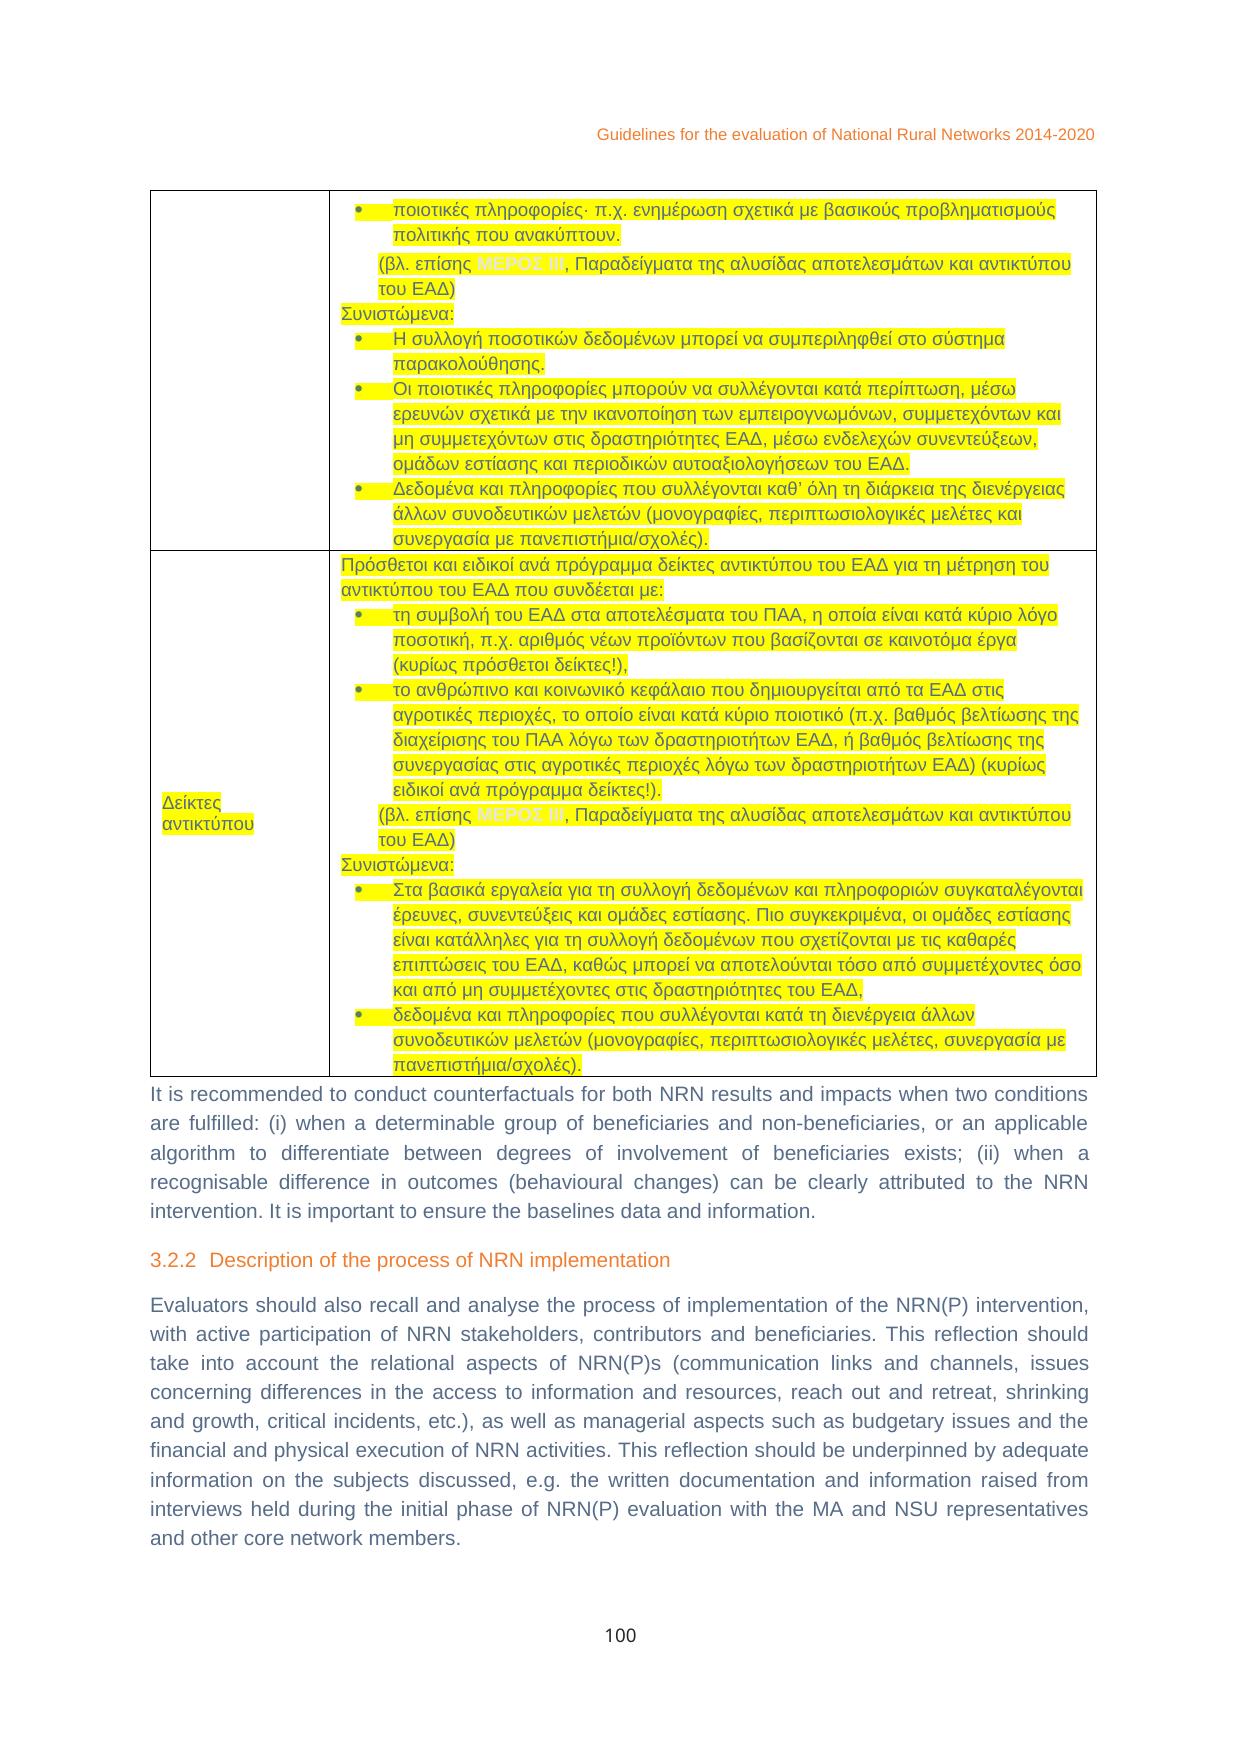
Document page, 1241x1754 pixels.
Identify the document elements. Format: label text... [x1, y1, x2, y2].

table_cell Δείκτες αντικτύπου [151, 551, 329, 1076]
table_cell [151, 191, 329, 550]
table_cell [330, 191, 1096, 550]
table_cell Πρόσθετοι και ειδικοί ανά πρόγραμμα δείκτες αντικτύπου του ΕΑΔ για τη μέτρηση του αντικτύπου του ΕΑΔ που συνδέεται με: τη συμβολή του ΕΑΔ στα αποτελέσματα του ΠΑΑ, η οποία είναι κατά κύριο λόγο ποσοτική, π.χ. αριθμός νέων προϊόντων που βασίζονται σε καινοτόμα έργα (κυρίως πρόσθετοι δείκτες!), το ανθρώπινο και κοινωνικό κεφάλαιο που δημιουργείται από τα ΕΑΔ στις αγροτικές περιοχές, το οποίο είναι κατά κύριο ποιοτικό (π.χ. βαθμός βελτίωσης της διαχείρισης του ΠΑΑ λόγω των δραστηριοτήτων ΕΑΔ, ή βαθμός βελτίωσης της συνεργασίας στις αγροτικές περιοχές λόγω των δραστηριοτήτων ΕΑΔ) (κυρίως ειδικοί ανά πρόγραμμα δείκτες!). (βλ. επίσης ΜΕΡΟΣ III, Παραδείγματα της αλυσίδας αποτελεσμάτων και αντικτύπου του ΕΑΔ) Συνιστώμενα: Στα βασικά εργαλεία για τη συλλογή δεδομένων και πληροφοριών συγκαταλέγονται έρευνες, συνεντεύξεις και ομάδες εστίασης. Πιο συγκεκριμένα, οι ομάδες εστίασης είναι κατάλληλες για τη συλλογή δεδομένων που σχετίζονται με τις καθαρές επιπτώσεις του ΕΑΔ, καθώς μπορεί να αποτελούνται τόσο από συμμετέχοντες όσο και από μη συμμετέχοντες στις δραστηριότητες του ΕΑΔ, δεδομένα και πληροφορίες που συλλέγονται κατά τη διενέργεια άλλων συνοδευτικών μελετών (μονογραφίες, περιπτωσιολογικές μελέτες, συνεργασία με πανεπιστήμια/σχολές). [330, 551, 1096, 1076]
subtitle Description of the process of NRN implementation [150, 1248, 1090, 1273]
text It is recommended to conduct counterfactuals for both NRN results and impacts when two conditions are fulfilled: (i) when a determinable group of beneficiaries and non-beneficiaries, or an applicable algorithm to differentiate between degrees of involvement of beneficiaries exists; (ii) when a recognisable difference in outcomes (behavioural changes) can be clearly attributed to the NRN intervention. It is important to ensure the baselines data and information. [150, 1077, 1090, 1223]
text Evaluators should also recall and analyse the process of implementation of the NRN(P) intervention, with active participation of NRN stakeholders, contributors and beneficiaries. This reflection should take into account the relational aspects of NRN(P)s (communication links and channels, issues concerning differences in the access to information and resources, reach out and retreat, shrinking and growth, critical incidents, etc.), as well as managerial aspects such as budgetary issues and the financial and physical execution of NRN activities. This reflection should be underpinned by adequate information on the subjects discussed, e.g. the written documentation and information raised from interviews held during the initial phase of NRN(P) evaluation with the MA and NSU representatives and other core network members. [150, 1287, 1090, 1550]
